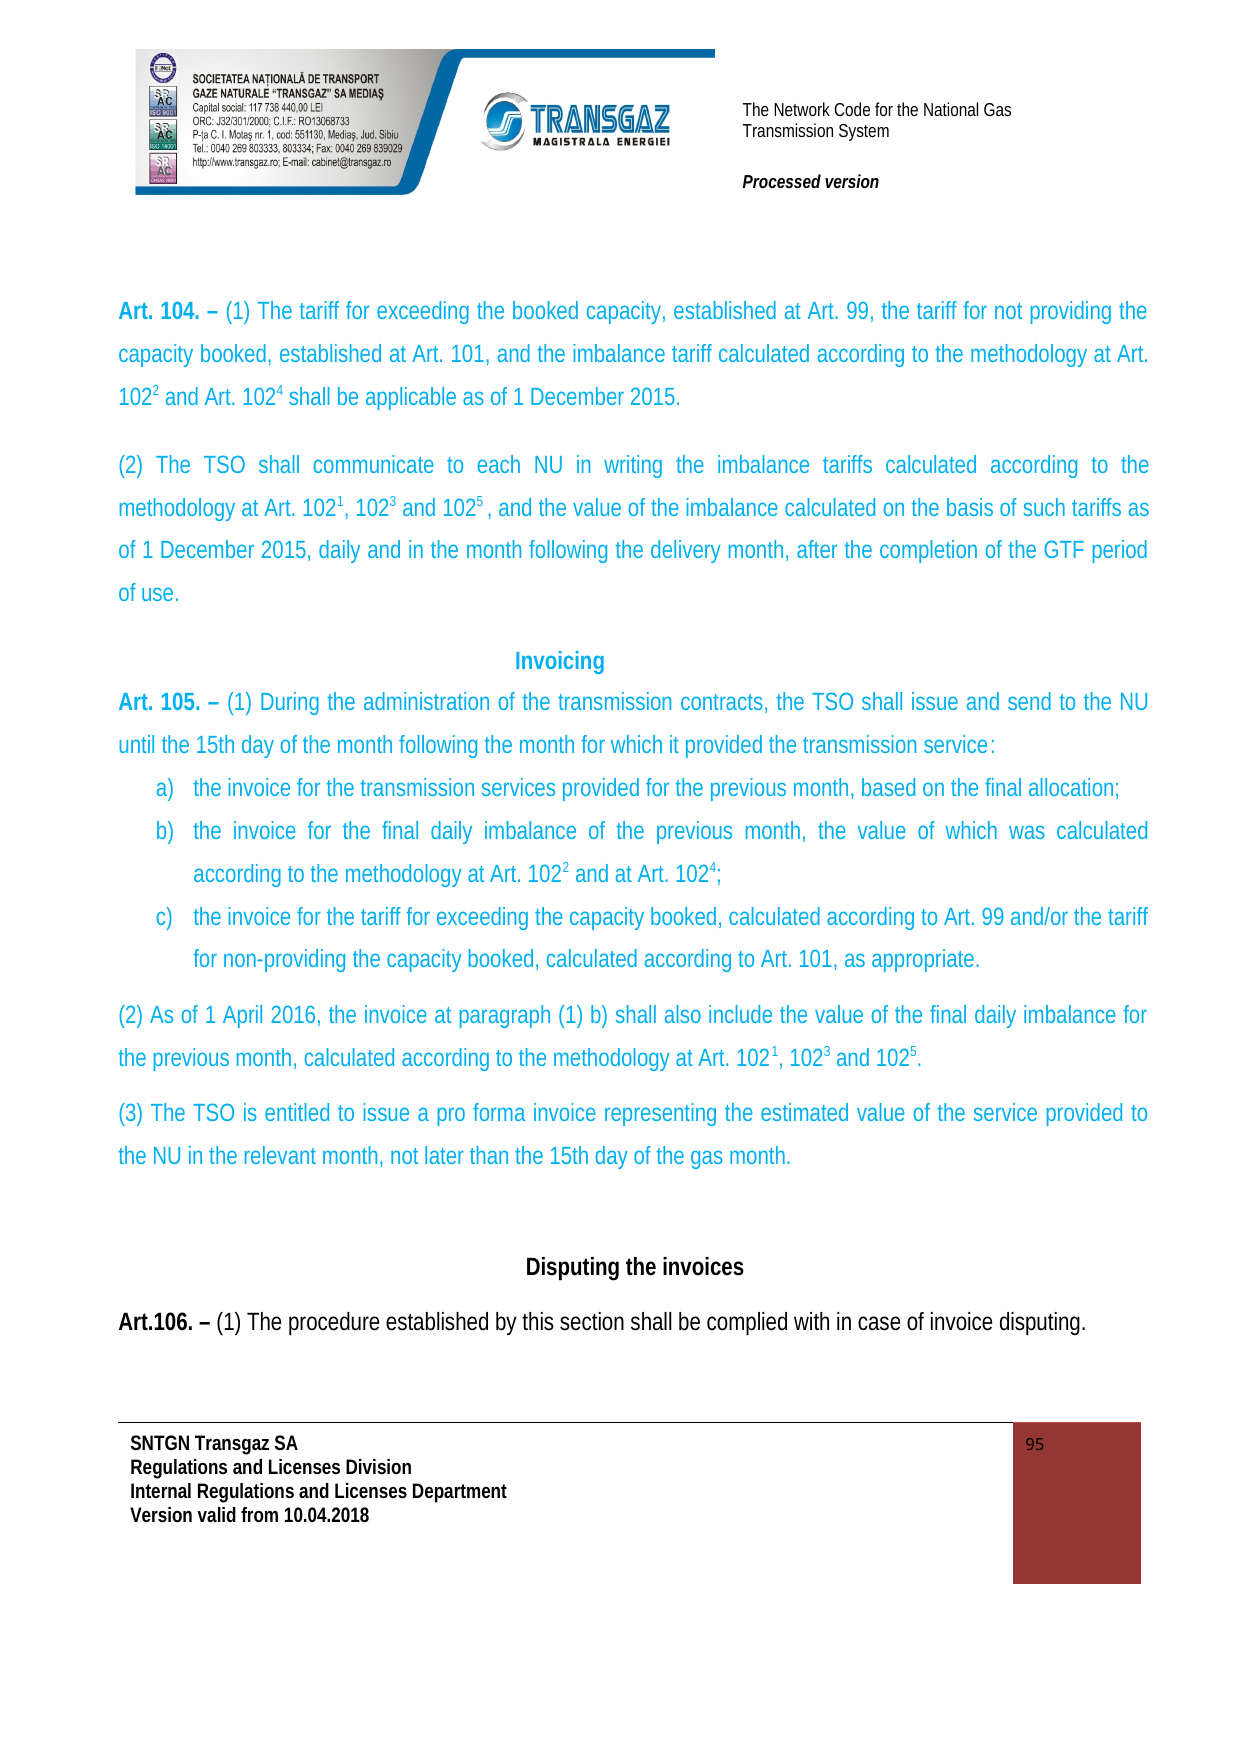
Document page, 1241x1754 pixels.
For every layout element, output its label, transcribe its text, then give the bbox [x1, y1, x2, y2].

text Art.106. – (1) The procedure established by this section shall be complied with in case of invoice disputing. [118, 1307, 1152, 1336]
text Disputing the invoices [268, 1252, 1002, 1281]
text Art. 104. – (1) The tariff for exceeding the booked capacity, established at Art. 99, the tariff for not providing the capacity booked, established at Art. 101, and the imbalance tariff calculated according to the methodology at Art. 1022 and Art. 1024 shall be applicable as of 1 December 2015. [118, 296, 1152, 410]
text (2) As of 1 April 2016, the invoice at paragraph (1) b) shall also include the value of the final daily imbalance for the previous month, calculated according to the methodology at Art. 1021, 1023 and 1025. [118, 1000, 1152, 1071]
picture [135, 49, 715, 195]
text (3) The TSO is entitled to issue a pro forma invoice representing the estimated value of the service provided to the NU in the relevant month, not later than the 15th day of the gas month. [118, 1098, 1152, 1170]
list the invoice for the tariff for exceeding the capacity booked, calculated according to Art. 99 and/or the tariff for non-providing the capacity booked, calculated according to Art. 101, as appropriate. [156, 902, 1152, 973]
text Invoicing [118, 646, 1002, 675]
list the invoice for the final daily imbalance of the previous month, the value of which was calculated according to the methodology at Art. 1022 and at Art. 1024; [156, 816, 1152, 887]
text Art. 105. – (1) During the administration of the transmission contracts, the TSO shall issue and send to the NU until the 15th day of the month following the month for which it provided the transmission service: [118, 687, 1152, 758]
text (2) The TSO shall communicate to each NU in writing the imbalance tariffs calculated according to the methodology at Art. 1021, 1023 and 1025 , and the value of the imbalance calculated on the basis of such tariffs as of 1 December 2015, daily and in the month following the delivery month, after the completion of the GTF period of use. [118, 450, 1152, 607]
list the invoice for the transmission services provided for the previous month, based on the final allocation; [156, 773, 1152, 801]
